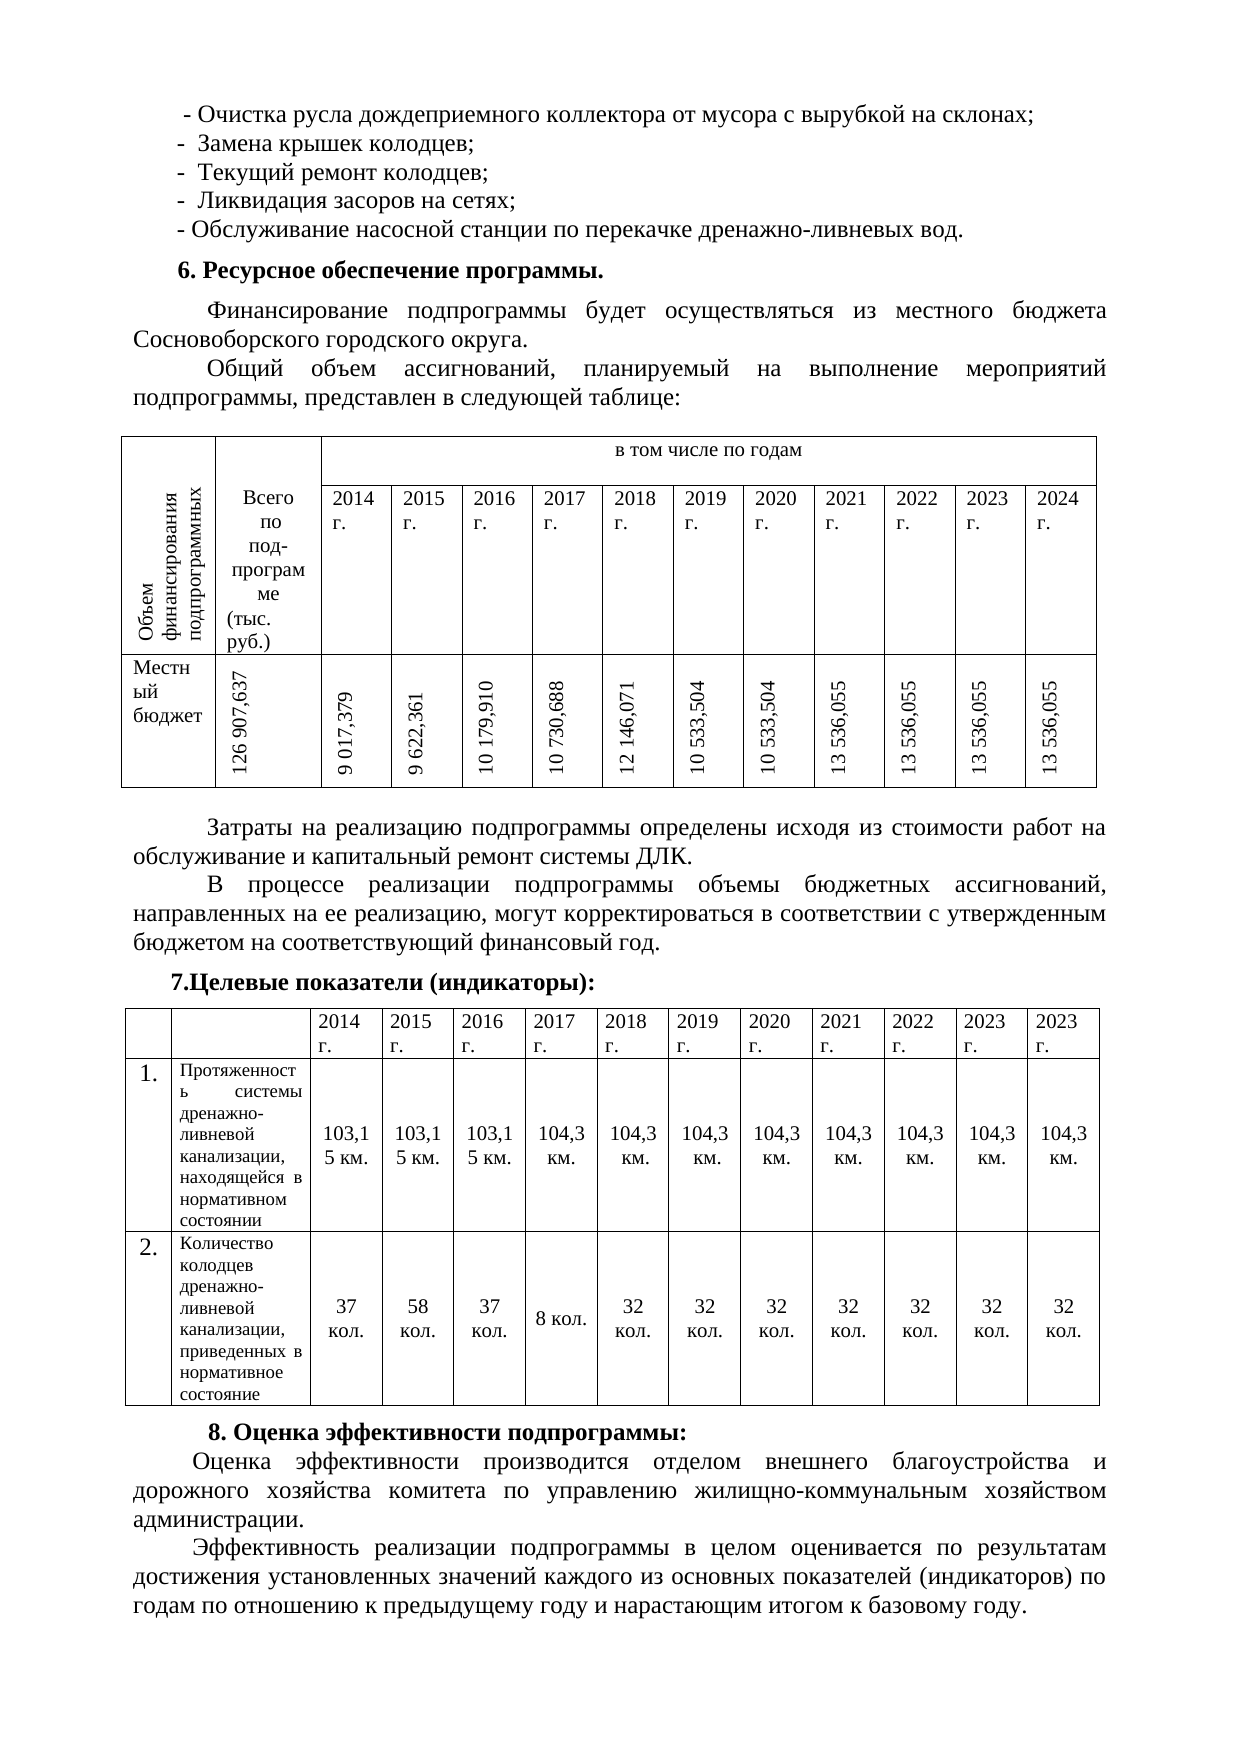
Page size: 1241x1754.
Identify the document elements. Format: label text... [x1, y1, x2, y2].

table_cell 1. [126, 1059, 171, 1231]
table_header 2018 г. [598, 1009, 668, 1057]
text В процессе реализации подпрограммы объемы бюджетных ассигнований, направленных на ее реализацию, могут корректироваться в соответствии с утвержденным бюджетом на соответствующий финансовый год. [133, 869, 1107, 956]
table_cell 37 кол. [454, 1232, 525, 1404]
table_cell 10 533,504 [744, 655, 814, 787]
table_cell 2021г. [815, 486, 884, 653]
table_cell 2. [126, 1232, 171, 1404]
table_cell 103,15 км. [454, 1059, 525, 1231]
text 8. Оценка эффективности подпрограммы: [208, 1417, 1107, 1446]
table_cell 2014г. [322, 486, 391, 653]
table_cell 32 кол. [813, 1232, 884, 1404]
table_cell 10 179,910 [463, 655, 532, 787]
table_header 2015 г. [383, 1009, 453, 1057]
table_cell 104,3 км. [741, 1059, 812, 1231]
text - Ликвидация засоров на сетях; [133, 185, 1107, 214]
table_cell 104,3 км. [526, 1059, 597, 1231]
table_cell 104,3 км. [957, 1059, 1027, 1231]
text - Замена крышек колодцев; [133, 128, 1107, 157]
table_cell 32 кол. [741, 1232, 812, 1404]
table_cell 104,3 км. [669, 1059, 740, 1231]
text - Текущий ремонт колодцев; [133, 157, 1107, 185]
table_header 2019 г. [669, 1009, 740, 1057]
text - Обслуживание насосной станции по перекачке дренажно-ливневых вод. [133, 214, 1107, 243]
table_cell 2023г. [956, 486, 1025, 653]
table_header 2016 г. [454, 1009, 525, 1057]
text 6. Ресурсное обеспечение программы. [133, 255, 1107, 283]
table_cell 13 536,055 [815, 655, 884, 787]
text Оценка эффективности производится отделом внешнего благоустройства и дорожного хозяйства комитета по управлению жилищно-коммунальным хозяйством администрации. [133, 1446, 1107, 1532]
table_header 2023 г. [957, 1009, 1027, 1057]
table_cell 2020г. [744, 486, 814, 653]
table_cell 2024г. [1026, 486, 1096, 653]
table_cell 104,3 км. [1028, 1059, 1099, 1231]
table_header Объем финансирования подпрограммных мероприятий [122, 437, 215, 653]
table_cell 32 кол. [598, 1232, 668, 1404]
table_cell Количество колодцев дренажно-ливневой канализации, приведенных в нормативное состояние [172, 1232, 310, 1404]
table_cell 2022г. [885, 486, 955, 653]
table_cell 13 536,055 [885, 655, 955, 787]
table_cell 8 кол. [526, 1232, 597, 1404]
table_cell 10 533,504 [674, 655, 743, 787]
table_cell 2017г. [533, 486, 602, 653]
table_cell 13 536,055 [1026, 655, 1096, 787]
table_cell 2016г. [463, 486, 532, 653]
table_header [172, 1009, 310, 1057]
table_cell 58 кол. [383, 1232, 453, 1404]
table_header 2021 г. [813, 1009, 884, 1057]
table_cell 104,3 км. [813, 1059, 884, 1231]
table_cell Протяженность системы дренажно-ливневой канализации, находящейся в нормативном состоянии [172, 1059, 310, 1231]
table_cell 12 146,071 [603, 655, 673, 787]
table_cell Местный бюджет [122, 655, 215, 787]
table_cell 103,15 км. [383, 1059, 453, 1231]
table_header [126, 1009, 171, 1057]
table_cell 37 кол. [311, 1232, 382, 1404]
table_cell 2019г. [674, 486, 743, 653]
table_cell 13 536,055 [956, 655, 1025, 787]
table_cell 104,3 км. [598, 1059, 668, 1231]
table_cell 2018г. [603, 486, 673, 653]
table_header 2014 г. [311, 1009, 382, 1057]
table_cell 32 кол. [885, 1232, 956, 1404]
text 7.Целевые показатели (индикаторы): [170, 967, 1107, 996]
text Затраты на реализацию подпрограммы определены исходя из стоимости работ на обслуживание и капитальный ремонт системы ДЛК. [133, 812, 1107, 869]
table_cell 103,15 км. [311, 1059, 382, 1231]
table_cell 32 кол. [1028, 1232, 1099, 1404]
text Общий объем ассигнований, планируемый на выполнение мероприятий подпрограммы, представлен в следующей таблице: [133, 353, 1107, 411]
table_cell 32 кол. [957, 1232, 1027, 1404]
text Финансирование подпрограммы будет осуществляться из местного бюджета Сосновоборского городского округа. [133, 296, 1107, 353]
table_cell 10 730,688 [533, 655, 602, 787]
table_cell 9 622,361 [392, 655, 462, 787]
table_cell 32 кол. [669, 1232, 740, 1404]
text - Очистка русла дождеприемного коллектора от мусора с вырубкой на склонах; [133, 99, 1107, 128]
table_header 2023 г. [1028, 1009, 1099, 1057]
table_header в том числе по годам [322, 437, 1096, 485]
table_cell 126 907,637 [216, 655, 321, 787]
table_header 2017 г. [526, 1009, 597, 1057]
table_header Всего по под- программе (тыс. руб.) [216, 437, 321, 653]
table_cell 2015г. [392, 486, 462, 653]
text Эффективность реализации подпрограммы в целом оценивается по результатам достижения установленных значений каждого из основных показателей (индикаторов) по годам по отношению к предыдущему году и нарастающим итогом к базовому году. [133, 1532, 1107, 1619]
table_header 2020 г. [741, 1009, 812, 1057]
table_cell 104,3 км. [885, 1059, 956, 1231]
table_cell 9 017,379 [322, 655, 391, 787]
table_header 2022 г. [885, 1009, 956, 1057]
